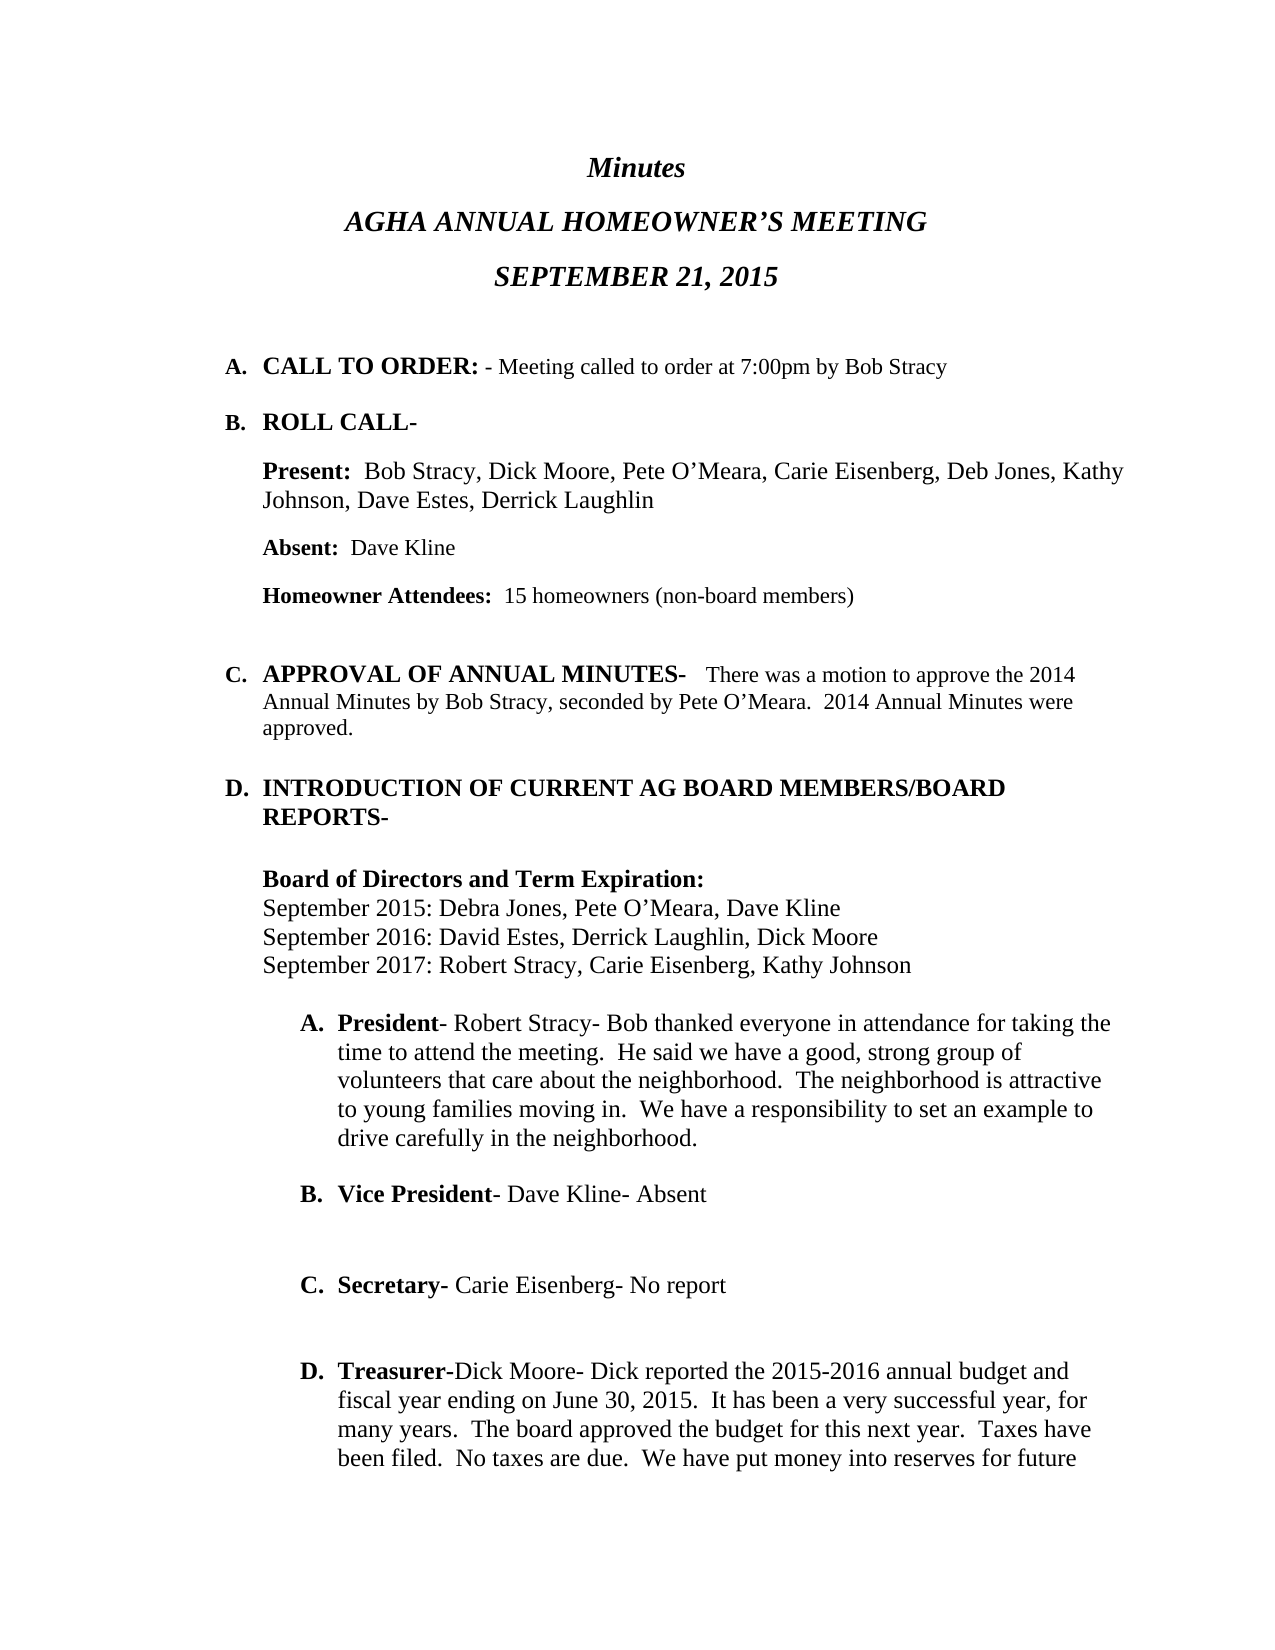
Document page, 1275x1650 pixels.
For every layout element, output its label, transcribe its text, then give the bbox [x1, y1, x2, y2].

list INTRODUCTION OF CURRENT AG BOARD MEMBERS/BOARD REPORTS- [225, 773, 1125, 831]
text SEPTEMBER 21, 2015 [150, 259, 1125, 292]
list Vice President- Dave Kline- Absent [300, 1179, 1125, 1208]
list APPROVAL OF ANNUAL MINUTES- There was a motion to approve the 2014 Annual Minutes by Bob Stracy, seconded by Pete O’Meara. 2014 Annual Minutes were approved. [225, 659, 1125, 741]
text Absent: Dave Kline [187, 534, 1125, 561]
list September 2016: David Estes, Derrick Laughlin, Dick Moore [262, 922, 1125, 950]
list President- Robert Stracy- Bob thanked everyone in attendance for taking the time to attend the meeting. He said we have a good, strong group of volunteers that care about the neighborhood. The neighborhood is attractive to young families moving in. We have a responsibility to set an example to drive carefully in the neighborhood. [300, 1008, 1125, 1152]
list Secretary- Carie Eisenberg- No report [300, 1270, 1125, 1299]
text Minutes [150, 150, 1125, 183]
text Homeowner Attendees: 15 homeowners (non-board members) [187, 582, 1125, 608]
text AGHA ANNUAL HOMEOWNER’S MEETING [150, 204, 1125, 238]
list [300, 1356, 1125, 1471]
list ROLL CALL- [225, 407, 1125, 435]
list September 2017: Robert Stracy, Carie Eisenberg, Kathy Johnson [262, 950, 1125, 979]
list CALL TO ORDER: - Meeting called to order at 7:00pm by Bob Stracy [225, 351, 1125, 380]
text Present: Bob Stracy, Dick Moore, Pete O’Meara, Carie Eisenberg, Deb Jones, Kathy Johnson, Dave Estes, Derrick Laughlin [262, 456, 1125, 514]
list Board of Directors and Term Expiration: [262, 864, 1125, 893]
list September 2015: Debra Jones, Pete O’Meara, Dave Kline [262, 893, 1125, 922]
